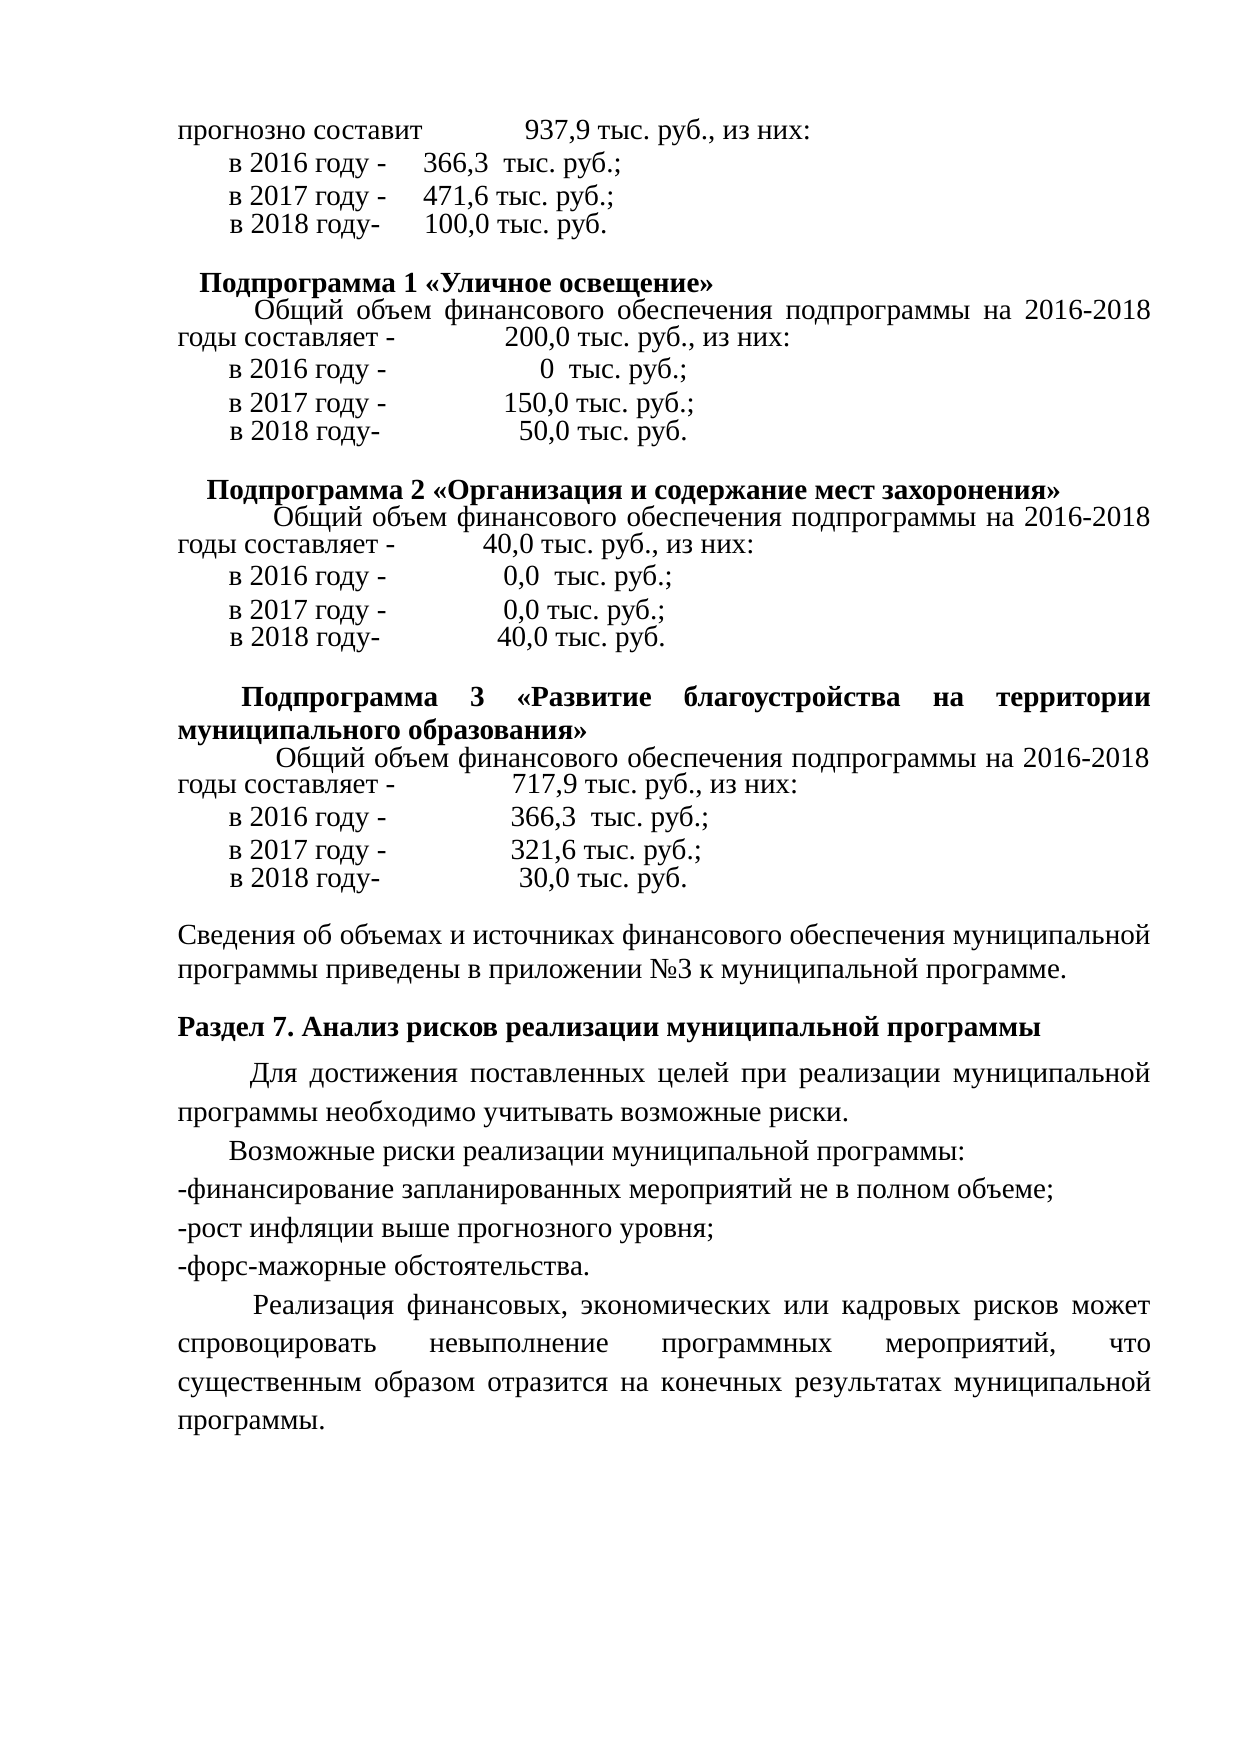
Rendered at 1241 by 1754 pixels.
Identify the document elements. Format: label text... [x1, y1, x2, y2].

text Подпрограмма 3 «Развитие благоустройства на территории муниципального образования» [177, 679, 1152, 746]
text в 2016 году - 366,3 тыс. руб.; [177, 799, 1152, 832]
text в 2018 году- 40,0 тыс. руб. [229, 626, 1152, 652]
subtitle Раздел 7. Анализ рисков реализации муниципальной программы [177, 1009, 1152, 1043]
text в 2017 году - 471,6 тыс. руб.; [177, 178, 1152, 212]
text Общий объем финансового обеспечения подпрограммы на 2016-2018 годы составляет - 200,0 тыс. руб., из них: [177, 298, 1152, 352]
text в 2017 году - 321,6 тыс. руб.; [177, 832, 1152, 866]
text в 2018 году- 50,0 тыс. руб. [229, 419, 1152, 445]
text в 2018 году- 30,0 тыс. руб. [229, 866, 1152, 892]
subtitle Сведения об объемах и источниках финансового обеспечения муниципальной программы приведены в приложении №3 к муниципальной программе. [177, 917, 1152, 984]
text в 2017 году - 150,0 тыс. руб.; [177, 385, 1152, 419]
text в 2016 году - 366,3 тыс. руб.; [177, 145, 1152, 178]
text Возможные риски реализации муниципальной программы: [177, 1133, 1152, 1166]
text в 2017 году - 0,0 тыс. руб.; [177, 592, 1152, 626]
text -форс-мажорные обстоятельства. [177, 1248, 1152, 1282]
text Реализация финансовых, экономических или кадровых рисков может спровоцировать невыполнение программных мероприятий, что существенным образом отразится на конечных результатах муниципальной программы. [177, 1287, 1152, 1436]
text -финансирование запланированных мероприятий не в полном объеме; [177, 1171, 1152, 1205]
text Подпрограмма 2 «Организация и содержание мест захоронения» [177, 472, 1152, 505]
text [177, 118, 1152, 145]
text в 2016 году - 0,0 тыс. руб.; [177, 558, 1152, 592]
text в 2016 году - 0 тыс. руб.; [177, 352, 1152, 385]
text Для достижения поставленных целей при реализации муниципальной программы необходимо учитывать возможные риски. [177, 1056, 1152, 1128]
text Подпрограмма 1 «Уличное освещение» [177, 265, 1152, 298]
text в 2018 году- 100,0 тыс. руб. [229, 212, 1152, 238]
text -рост инфляции выше прогнозного уровня; [177, 1210, 1152, 1243]
text Общий объем финансового обеспечения подпрограммы на 2016-2018 годы составляет - 717,9 тыс. руб., из них: [177, 746, 1152, 799]
text Общий объем финансового обеспечения подпрограммы на 2016-2018 годы составляет - 40,0 тыс. руб., из них: [177, 505, 1152, 558]
